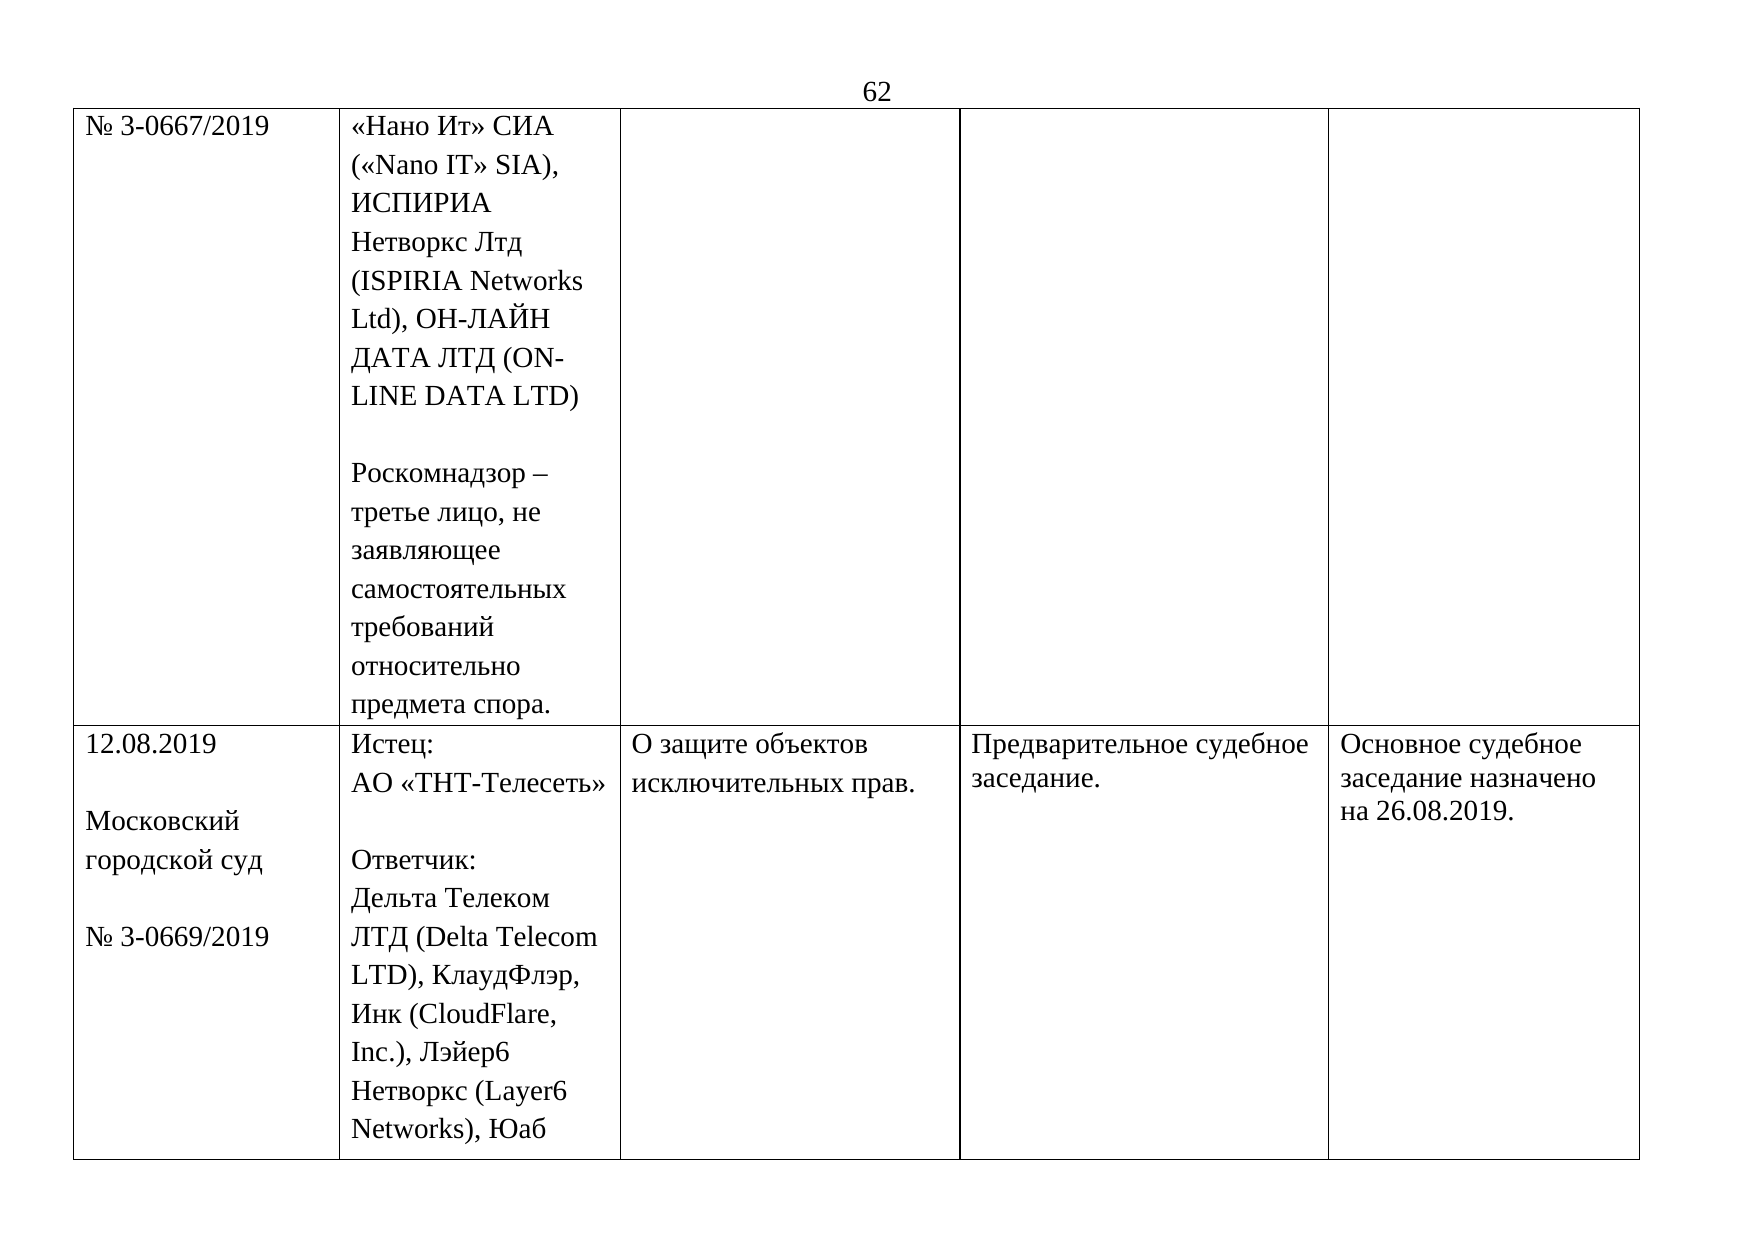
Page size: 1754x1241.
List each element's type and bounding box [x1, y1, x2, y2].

table_cell [1329, 109, 1639, 725]
table_cell [340, 109, 620, 725]
table_cell [961, 726, 1328, 1159]
table_cell [961, 109, 1328, 725]
table_cell [621, 726, 959, 1159]
table_cell [74, 109, 339, 725]
table_cell [340, 726, 620, 1159]
table_cell [74, 726, 339, 1159]
table_cell [1329, 726, 1639, 1159]
table_cell [621, 109, 959, 725]
